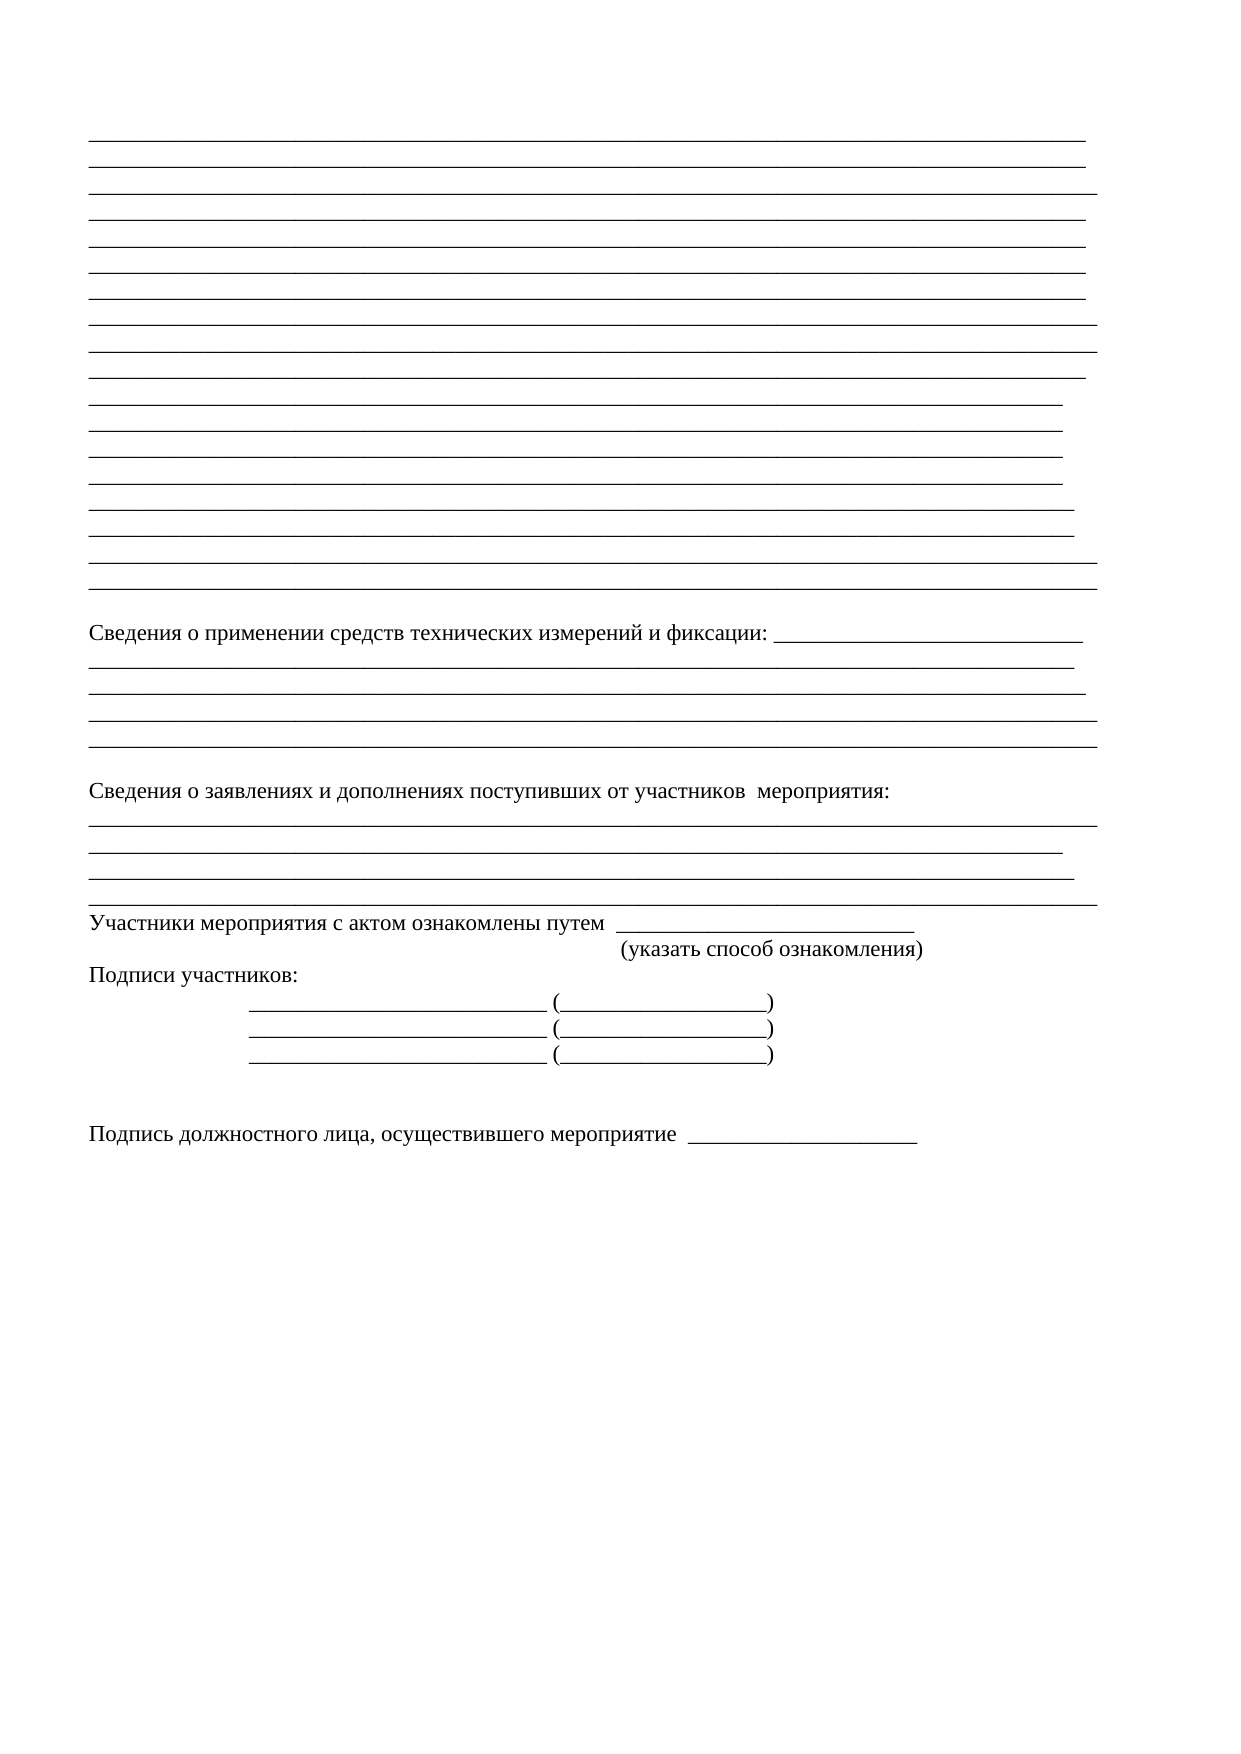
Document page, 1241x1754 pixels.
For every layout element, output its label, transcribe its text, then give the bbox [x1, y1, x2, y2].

text _______________________________________________________________________________________ [89, 250, 1152, 276]
text _____________________________________________________________________________________ [89, 382, 1152, 408]
text ________________________________________________________________________________________ [89, 882, 1152, 909]
text ______________________________________________________________________________________ [89, 513, 1152, 540]
text _______________________________________________________________________________________ [89, 144, 1152, 171]
text Участники мероприятия с актом ознакомлены путем __________________________ [89, 909, 1152, 935]
text _______________________________________________________________________________________ [89, 118, 1152, 144]
text ________________________________________________________________________________________ [89, 698, 1152, 724]
text __________________________ (__________________) [89, 1041, 1152, 1067]
text Сведения о заявлениях и дополнениях поступивших от участников мероприятия: [89, 777, 1152, 803]
text __________________________ (__________________) [89, 988, 1152, 1014]
text _______________________________________________________________________________________ [89, 276, 1152, 303]
text _____________________________________________________________________________________ [89, 461, 1152, 487]
text _______________________________________________________________________________________ [89, 223, 1152, 250]
text Подпись должностного лица, осуществившего мероприятие ____________________ [89, 1119, 1152, 1146]
text (указать способ ознакомления) [89, 935, 1152, 961]
text ________________________________________________________________________________________ [89, 329, 1152, 355]
text ________________________________________________________________________________________ [89, 566, 1152, 592]
text _____________________________________________________________________________________ [89, 434, 1152, 461]
text ________________________________________________________________________________________ [89, 540, 1152, 566]
text _____________________________________________________________________________________ [89, 830, 1152, 856]
text _______________________________________________________________________________________ [89, 355, 1152, 382]
text ________________________________________________________________________________________ [89, 803, 1152, 830]
text Подписи участников: [89, 961, 1152, 988]
text ________________________________________________________________________________________ [89, 724, 1152, 751]
text Сведения о применении средств технических измерений и фиксации: ___________________________ [89, 619, 1152, 645]
text ______________________________________________________________________________________ [89, 645, 1152, 672]
text ______________________________________________________________________________________ [89, 487, 1152, 513]
text _______________________________________________________________________________________ [89, 197, 1152, 223]
text ________________________________________________________________________________________ [89, 303, 1152, 329]
text ______________________________________________________________________________________ [89, 856, 1152, 882]
text ________________________________________________________________________________________ [89, 171, 1152, 197]
text __________________________ (__________________) [89, 1014, 1152, 1041]
text _____________________________________________________________________________________ [89, 408, 1152, 434]
text _______________________________________________________________________________________ [89, 672, 1152, 698]
